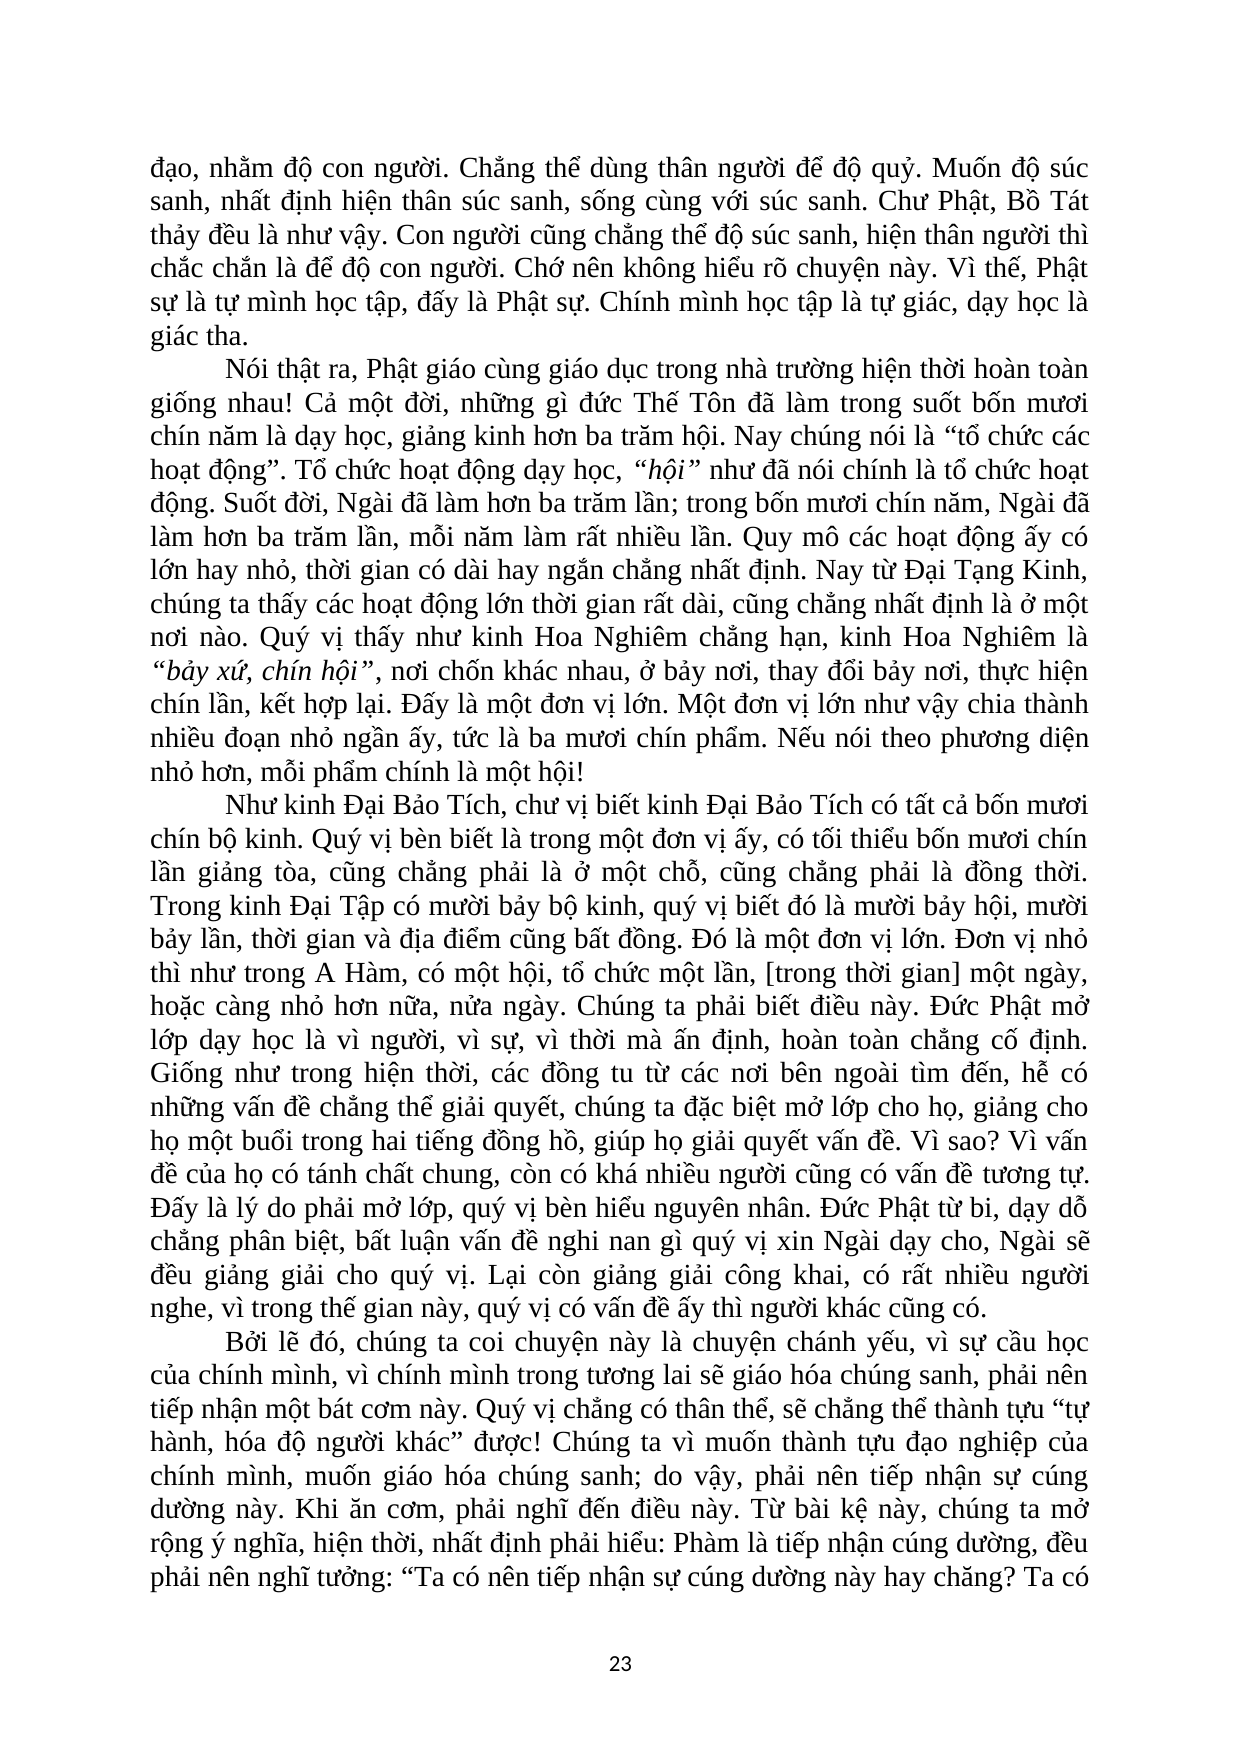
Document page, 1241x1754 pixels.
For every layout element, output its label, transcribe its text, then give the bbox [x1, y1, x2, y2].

text Như kinh Đại Bảo Tích, chư vị biết kinh Đại Bảo Tích có tất cả bốn mươi chín bộ kinh. Quý vị bèn biết là trong một đơn vị ấy, có tối thiểu bốn mươi chín lần giảng tòa, cũng chẳng phải là ở một chỗ, cũng chẳng phải là đồng thời. Trong kinh Đại Tập có mười bảy bộ kinh, quý vị biết đó là mười bảy hội, mười bảy lần, thời gian và địa điểm cũng bất đồng. Đó là một đơn vị lớn. Đơn vị nhỏ thì như trong A Hàm, có một hội, tổ chức một lần, [trong thời gian] một ngày, hoặc càng nhỏ hơn nữa, nửa ngày. Chúng ta phải biết điều này. Đức Phật mở lớp dạy học là vì người, vì sự, vì thời mà ấn định, hoàn toàn chẳng cố định. Giống như trong hiện thời, các đồng tu từ các nơi bên ngoài tìm đến, hễ có những vấn đề chẳng thể giải quyết, chúng ta đặc biệt mở lớp cho họ, giảng cho họ một buổi trong hai tiếng đồng hồ, giúp họ giải quyết vấn đề. Vì sao? Vì vấn đề của họ có tánh chất chung, còn có khá nhiều người cũng có vấn đề tương tự. Đấy là lý do phải mở lớp, quý vị bèn hiểu nguyên nhân. Đức Phật từ bi, dạy dỗ chẳng phân biệt, bất luận vấn đề nghi nan gì quý vị xin Ngài dạy cho, Ngài sẽ đều giảng giải cho quý vị. Lại còn giảng giải công khai, có rất nhiều người nghe, vì trong thế gian này, quý vị có vấn đề ấy thì người khác cũng có. [150, 787, 1090, 1324]
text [150, 1324, 1090, 1592]
text Nói thật ra, Phật giáo cùng giáo dục trong nhà trường hiện thời hoàn toàn giống nhau! Cả một đời, những gì đức Thế Tôn đã làm trong suốt bốn mươi chín năm là dạy học, giảng kinh hơn ba trăm hội. Nay chúng nói là “tổ chức các hoạt động”. Tổ chức hoạt động dạy học, “hội” như đã nói chính là tổ chức hoạt động. Suốt đời, Ngài đã làm hơn ba trăm lần; trong bốn mươi chín năm, Ngài đã làm hơn ba trăm lần, mỗi năm làm rất nhiều lần. Quy mô các hoạt động ấy có lớn hay nhỏ, thời gian có dài hay ngắn chẳng nhất định. Nay từ Đại Tạng Kinh, chúng ta thấy các hoạt động lớn thời gian rất dài, cũng chẳng nhất định là ở một nơi nào. Quý vị thấy như kinh Hoa Nghiêm chẳng hạn, kinh Hoa Nghiêm là “bảy xứ, chín hội”, nơi chốn khác nhau, ở bảy nơi, thay đổi bảy nơi, thực hiện chín lần, kết hợp lại. Đấy là một đơn vị lớn. Một đơn vị lớn như vậy chia thành nhiều đoạn nhỏ ngần ấy, tức là ba mươi chín phẩm. Nếu nói theo phương diện nhỏ hơn, mỗi phẩm chính là một hội! [150, 351, 1090, 787]
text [150, 150, 1090, 351]
